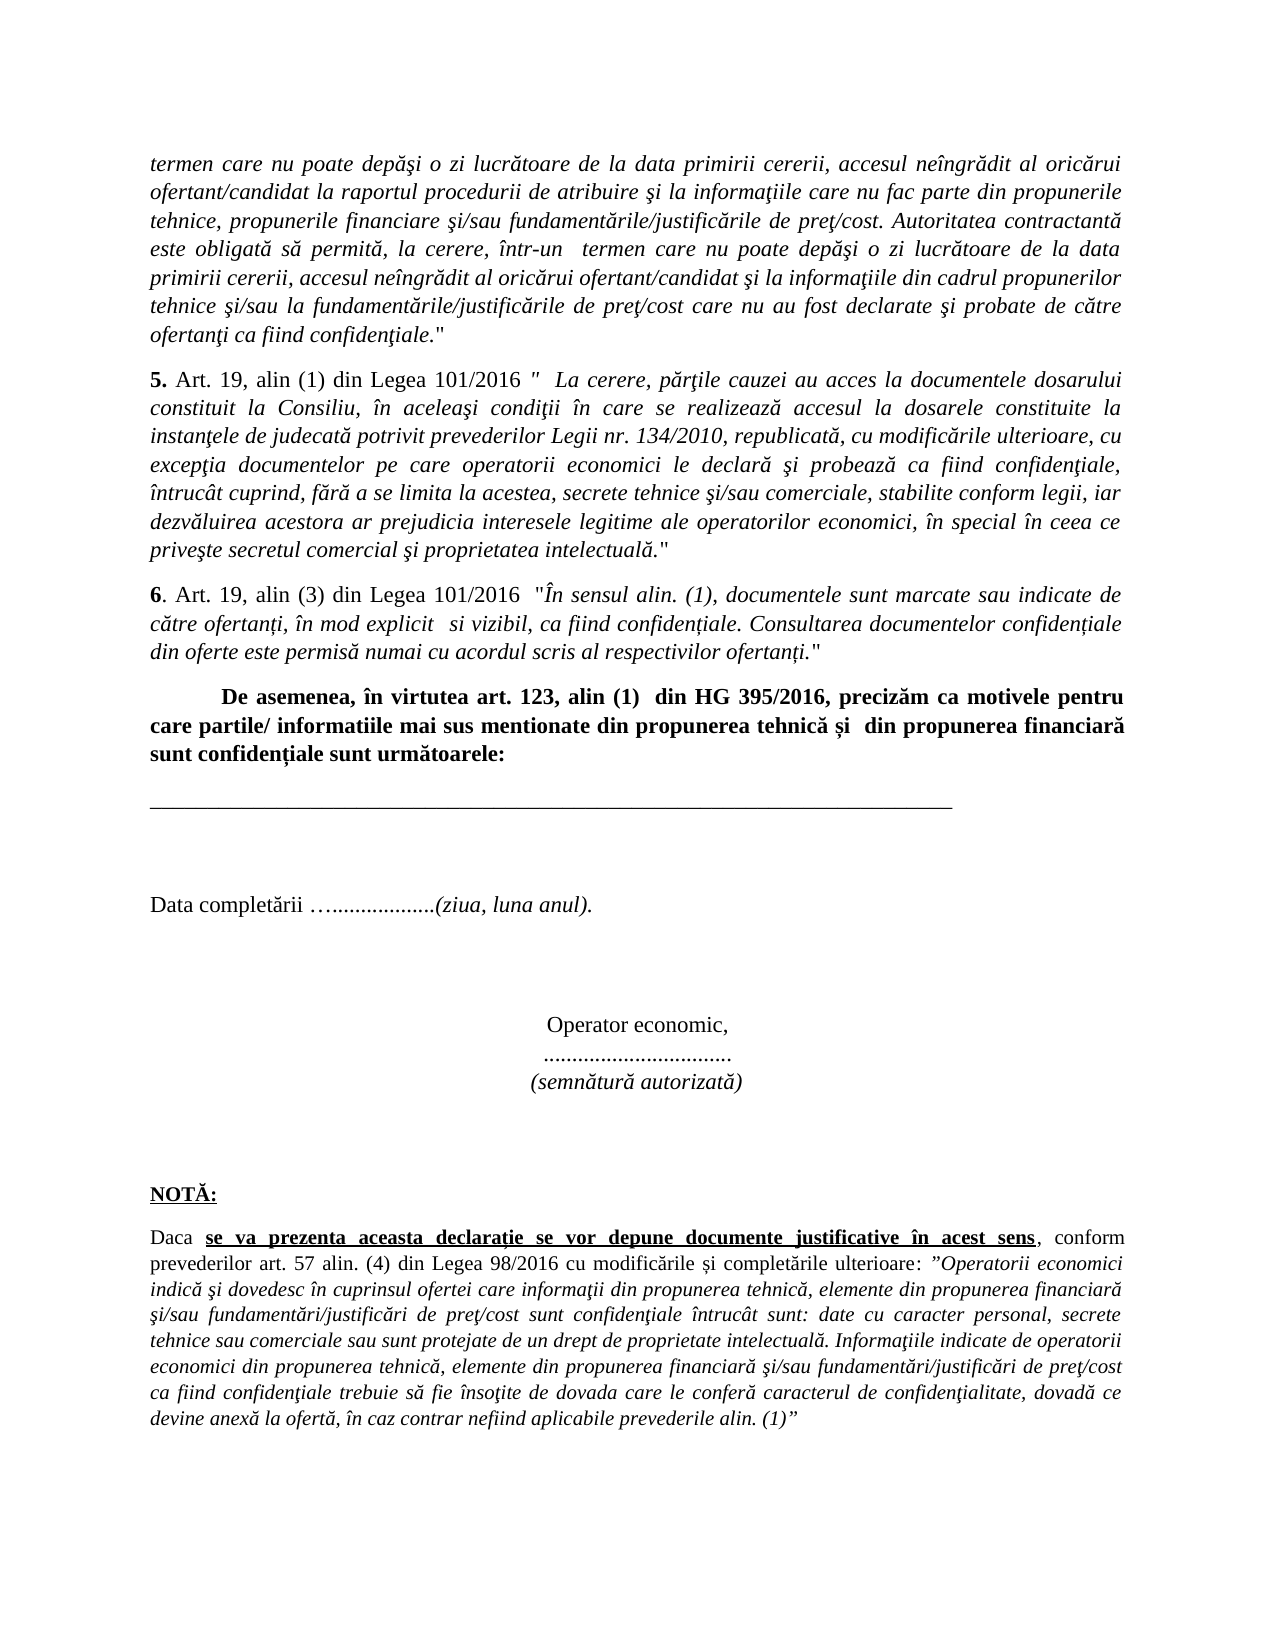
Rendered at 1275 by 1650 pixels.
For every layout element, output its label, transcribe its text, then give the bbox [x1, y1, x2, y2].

text ______________________________________________________________________ [150, 785, 1125, 812]
text 5. Art. 19, alin (1) din Legea 101/2016 " La cerere, părţile cauzei au acces la documentele dosarului constituit la Consiliu, în aceleaşi condiţii în care se realizează accesul la dosarele constituite la instanţele de judecată potrivit prevederilor Legii nr. 134/2010, republicată, cu modificările ulterioare, cu excepţia documentelor pe care operatorii economici le declară şi probează ca fiind confidenţiale, întrucât cuprind, fără a se limita la acestea, secrete tehnice şi/sau comerciale, stabilite conform legii, iar dezvăluirea acestora ar prejudicia interesele legitime ale operatorilor economici, în special în ceea ce priveşte secretul comercial şi proprietatea intelectuală." [150, 366, 1125, 563]
text NOTĂ: [150, 1182, 1125, 1206]
text ................................. [150, 1040, 1125, 1066]
text 6. Art. 19, alin (3) din Legea 101/2016 "În sensul alin. (1), documentele sunt marcate sau indicate de către ofertanți, în mod explicit si vizibil, ca fiind confidențiale. Consultarea documentelor confidențiale din oferte este permisă numai cu acordul scris al respectivilor ofertanți." [150, 581, 1125, 665]
text (semnătură autorizată) [150, 1068, 1125, 1094]
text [150, 150, 1125, 347]
text Data completării …..................(ziua, luna anul). [150, 891, 1125, 917]
text Operator economic, [150, 1011, 1125, 1038]
text De asemenea, în virtutea art. 123, alin (1) din HG 395/2016, precizăm ca motivele pentru care partile/ informatiile mai sus mentionate din propunerea tehnică și din propunerea financiară sunt confidențiale sunt următoarele: [150, 683, 1125, 767]
text Daca se va prezenta aceasta declarație se vor depune documente justificative în acest sens, conform prevederilor art. 57 alin. (4) din Legea 98/2016 cu modificările și completările ulterioare: ”Operatorii economici indică şi dovedesc în cuprinsul ofertei care informaţii din propunerea tehnică, elemente din propunerea financiară şi/sau fundamentări/justificări de preţ/cost sunt confidenţiale întrucât sunt: date cu caracter personal, secrete tehnice sau comerciale sau sunt protejate de un drept de proprietate intelectuală. Informaţiile indicate de operatorii economici din propunerea tehnică, elemente din propunerea financiară şi/sau fundamentări/justificări de preţ/cost ca fiind confidenţiale trebuie să fie însoţite de dovada care le conferă caracterul de confidenţialitate, dovadă ce devine anexă la ofertă, în caz contrar nefiind aplicabile prevederile alin. (1)” [150, 1224, 1125, 1430]
